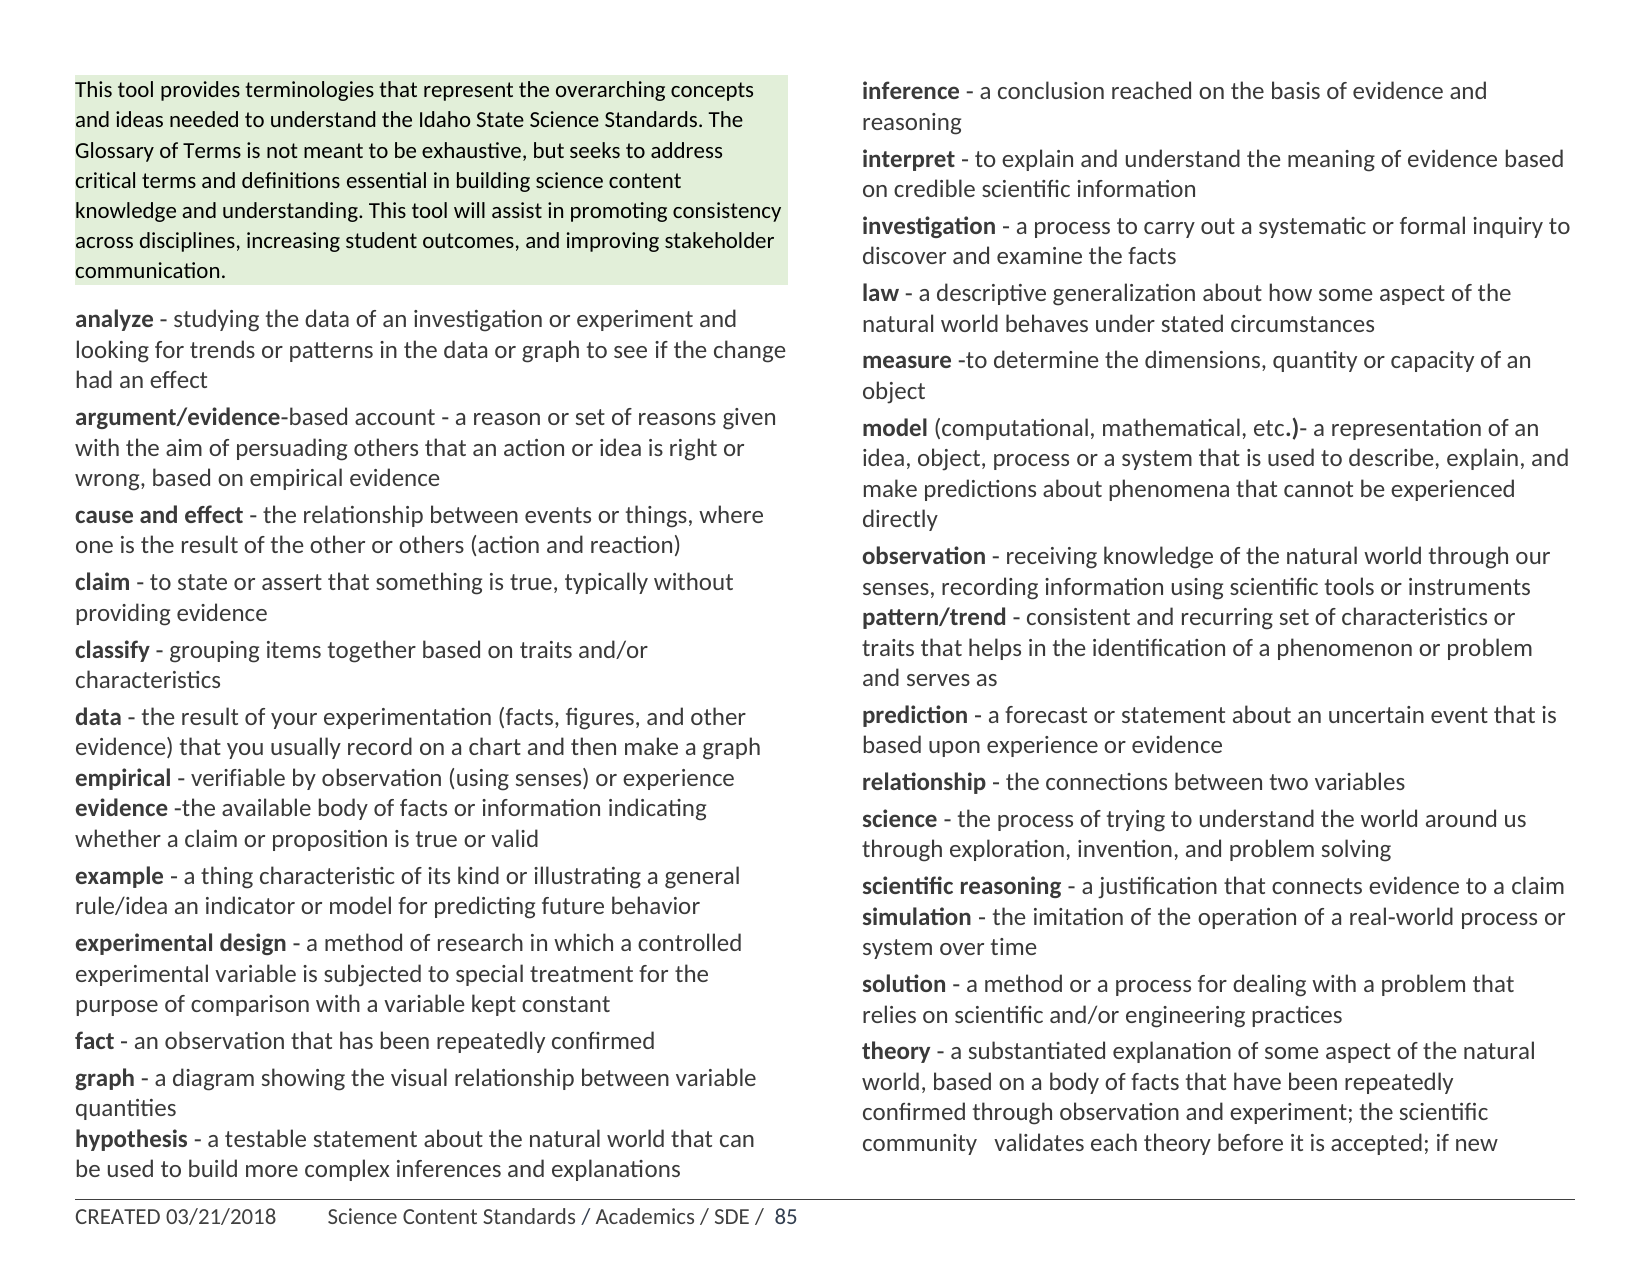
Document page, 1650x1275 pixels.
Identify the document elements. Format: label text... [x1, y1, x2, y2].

text classify ‐ grouping items together based on traits and/or characteristics [75, 634, 654, 695]
text cause and effect ‐ the relationship between events or things, where one is the result of the other or others (action and reaction) [75, 499, 771, 560]
text argument/evidence‐based account ‐ a reason or set of reasons given with the aim of persuading others that an action or idea is right or wrong, based on empirical evidence [75, 401, 783, 493]
text observation ‐ receiving knowledge of the natural world through our senses, recording information using scientific tools or instruments pattern/trend ‐ consistent and recurring set of characteristics or traits that helps in the identification of a phenomenon or problem and serves as [862, 540, 1563, 693]
text measure ‐to determine the dimensions, quantity or capacity of an object [862, 344, 1537, 406]
text interpret ‐ to explain and understand the meaning of evidence based on credible scientific information [862, 143, 1570, 204]
text analyze ‐ studying the data of an investigation or experiment and looking for trends or patterns in the data or graph to see if the change had an effect [75, 303, 789, 395]
text law ‐ a descriptive generalization about how some aspect of the natural world behaves under stated circumstances [862, 277, 1517, 338]
text relationship ‐ the connections between two variables [862, 766, 1577, 797]
text investigation ‐ a process to carry out a systematic or formal inquiry to discover and examine the facts [862, 210, 1577, 271]
text inference ‐ a conclusion reached on the basis of evidence and reasoning [862, 75, 1494, 136]
text example ‐ a thing characteristic of its kind or illustrating a general rule/idea an indicator or model for predicting future behavior [75, 860, 748, 921]
text data ‐ the result of your experimentation (facts, figures, and other evidence) that you usually record on a chart and then make a graph empirical ‐ verifiable by observation (using senses) or experience evidence ‐the available body of facts or information indicating whether a claim or proposition is true or valid [75, 701, 768, 854]
text model (computational, mathematical, etc.)‐ a representation of an idea, object, process or a system that is used to describe, explain, and make predictions about phenomena that cannot be experienced directly [862, 412, 1576, 534]
text graph ‐ a diagram showing the visual relationship between variable quantities [75, 1062, 764, 1123]
text prediction ‐ a forecast or statement about an uncertain event that is based upon experience or evidence [862, 699, 1563, 760]
text experimental design ‐ a method of research in which a controlled experimental variable is subjected to special treatment for the purpose of comparison with a variable kept constant [75, 927, 748, 1019]
text scientific reasoning ‐ a justification that connects evidence to a claim simulation ‐ the imitation of the operation of a real‐world process or system over time [862, 870, 1566, 962]
text fact ‐ an observation that has been repeatedly confirmed [75, 1025, 790, 1056]
text claim ‐ to state or assert that something is true, typically without providing evidence [75, 566, 740, 627]
text This tool provides terminologies that represent the overarching concepts and ideas needed to understand the Idaho State Science Standards. The Glossary of Terms is not meant to be exhaustive, but seeks to address critical terms and definitions essential in building science content knowledge and understanding. This tool will assist in promoting consistency across disciplines, increasing student outcomes, and improving stakeholder communication. [75, 75, 788, 285]
text solution ‐ a method or a process for dealing with a problem that relies on scientific and/or engineering practices [862, 968, 1521, 1029]
text science ‐ the process of trying to understand the world around us through exploration, invention, and problem solving [862, 803, 1532, 864]
text hypothesis ‐ a testable statement about the natural world that can be used to build more complex inferences and explanations [75, 1123, 764, 1184]
